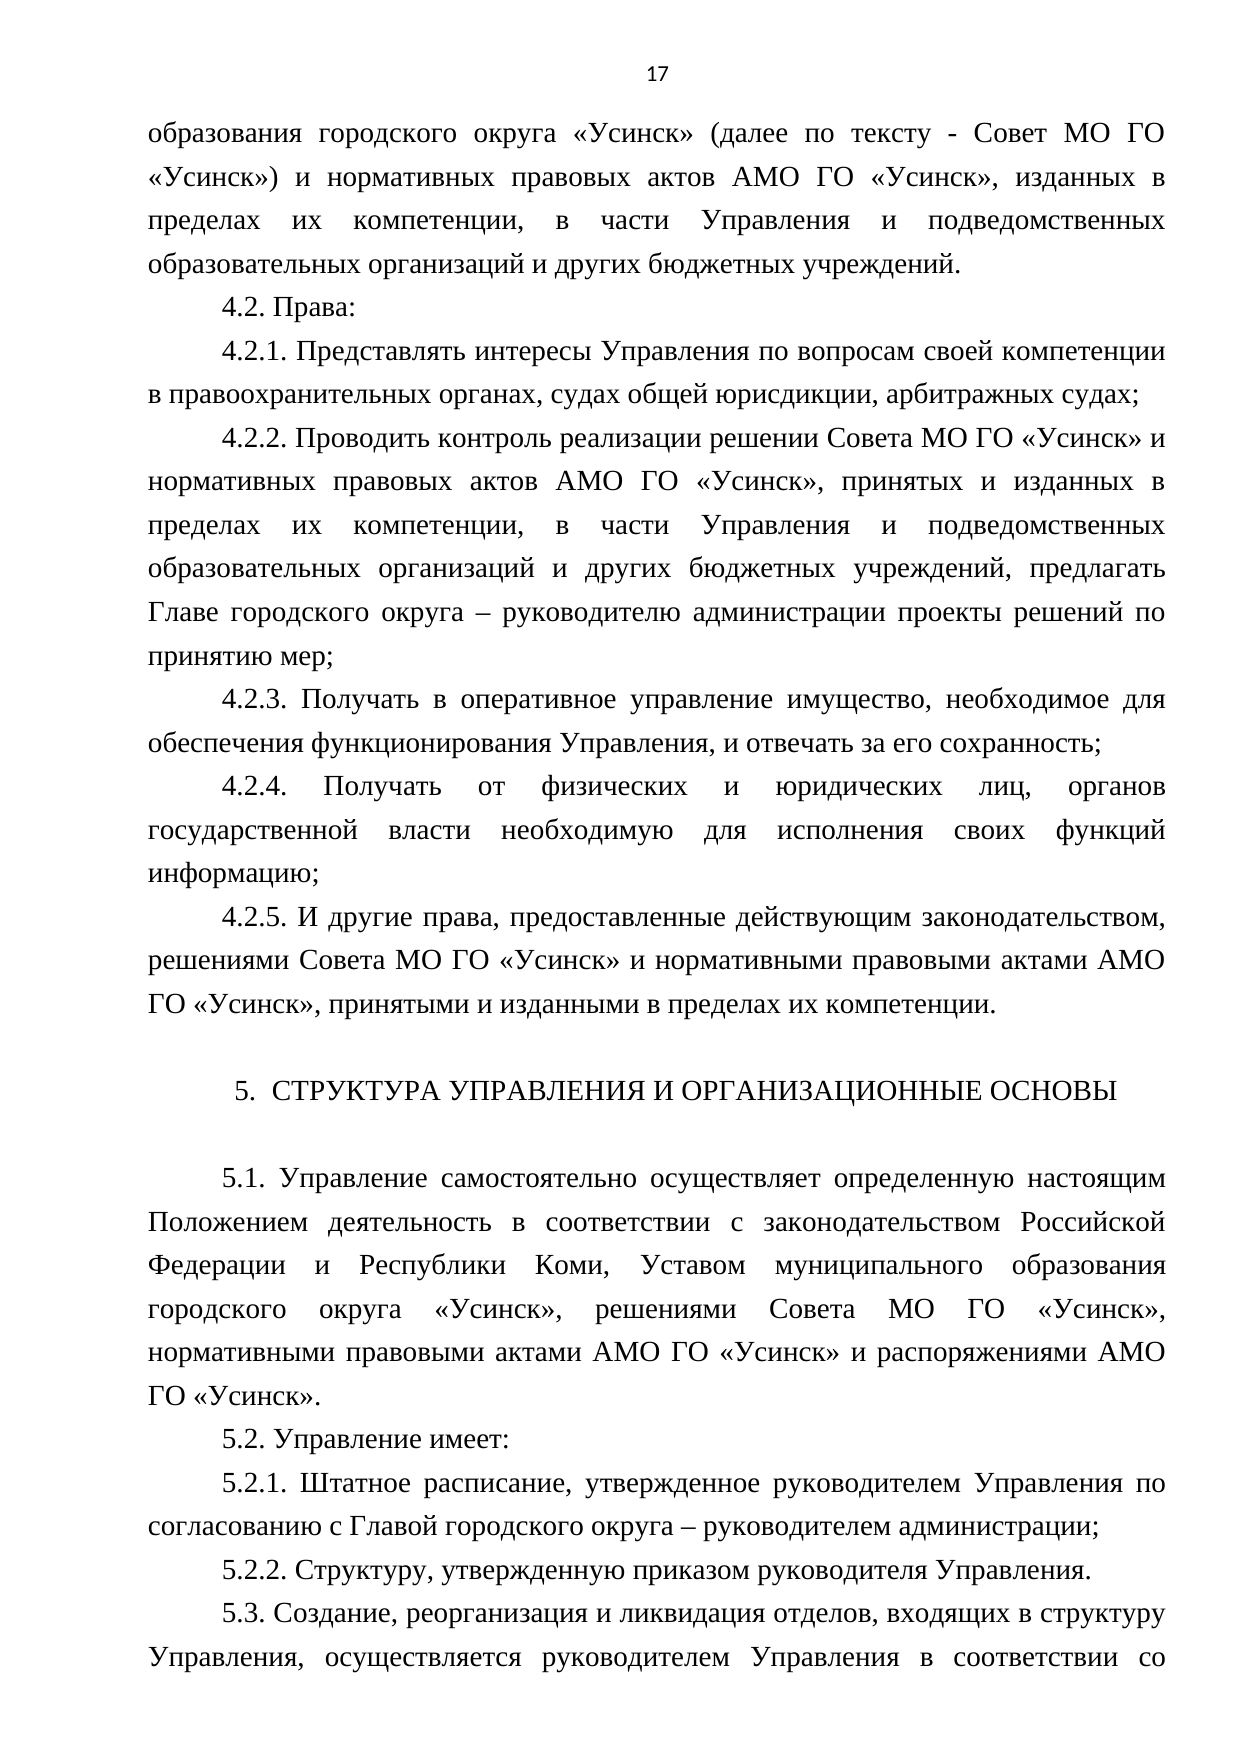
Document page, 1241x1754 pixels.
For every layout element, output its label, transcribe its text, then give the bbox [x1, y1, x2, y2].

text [148, 1596, 1167, 1673]
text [148, 115, 1167, 279]
text 5.2.2. Структуру, утвержденную приказом руководителя Управления. [148, 1552, 1167, 1586]
text 4.2.4. Получать от физических и юридических лиц, органов государственной власти необходимую для исполнения своих функций информацию; [148, 768, 1167, 889]
text 4.2.5. И другие права, предоставленные действующим законодательством, решениями Совета МО ГО «Усинск» и нормативными правовыми актами АМО ГО «Усинск», принятыми и изданными в пределах их компетенции. [148, 899, 1167, 1019]
text 4.2.3. Получать в оперативное управление имущество, необходимое для обеспечения функционирования Управления, и отвечать за его сохранность; [148, 681, 1167, 758]
text 4.2.1. Представлять интересы Управления по вопросам своей компетенции в правоохранительных органах, судах общей юрисдикции, арбитражных судах; [148, 333, 1167, 410]
text 5.2. Управление имеет: [148, 1421, 1167, 1455]
text 4.2.2. Проводить контроль реализации решении Совета МО ГО «Усинск» и нормативных правовых актов АМО ГО «Усинск», принятых и изданных в пределах их компетенции, в части Управления и подведомственных образовательных организаций и других бюджетных учреждений, предлагать Главе городского округа – руководителю администрации проекты решений по принятию мер; [148, 420, 1167, 671]
list СТРУКТУРА УПРАВЛЕНИЯ И ОРГАНИЗАЦИОННЫЕ ОСНОВЫ [185, 1073, 1167, 1107]
text 4.2. Права: [148, 289, 1167, 323]
text 5.2.1. Штатное расписание, утвержденное руководителем Управления по согласованию с Главой городского округа – руководителем администрации; [148, 1465, 1167, 1542]
text 5.1. Управление самостоятельно осуществляет определенную настоящим Положением деятельность в соответствии с законодательством Российской Федерации и Республики Коми, Уставом муниципального образования городского округа «Усинск», решениями Совета МО ГО «Усинск», нормативными правовыми актами АМО ГО «Усинск» и распоряжениями АМО ГО «Усинск». [148, 1160, 1167, 1411]
